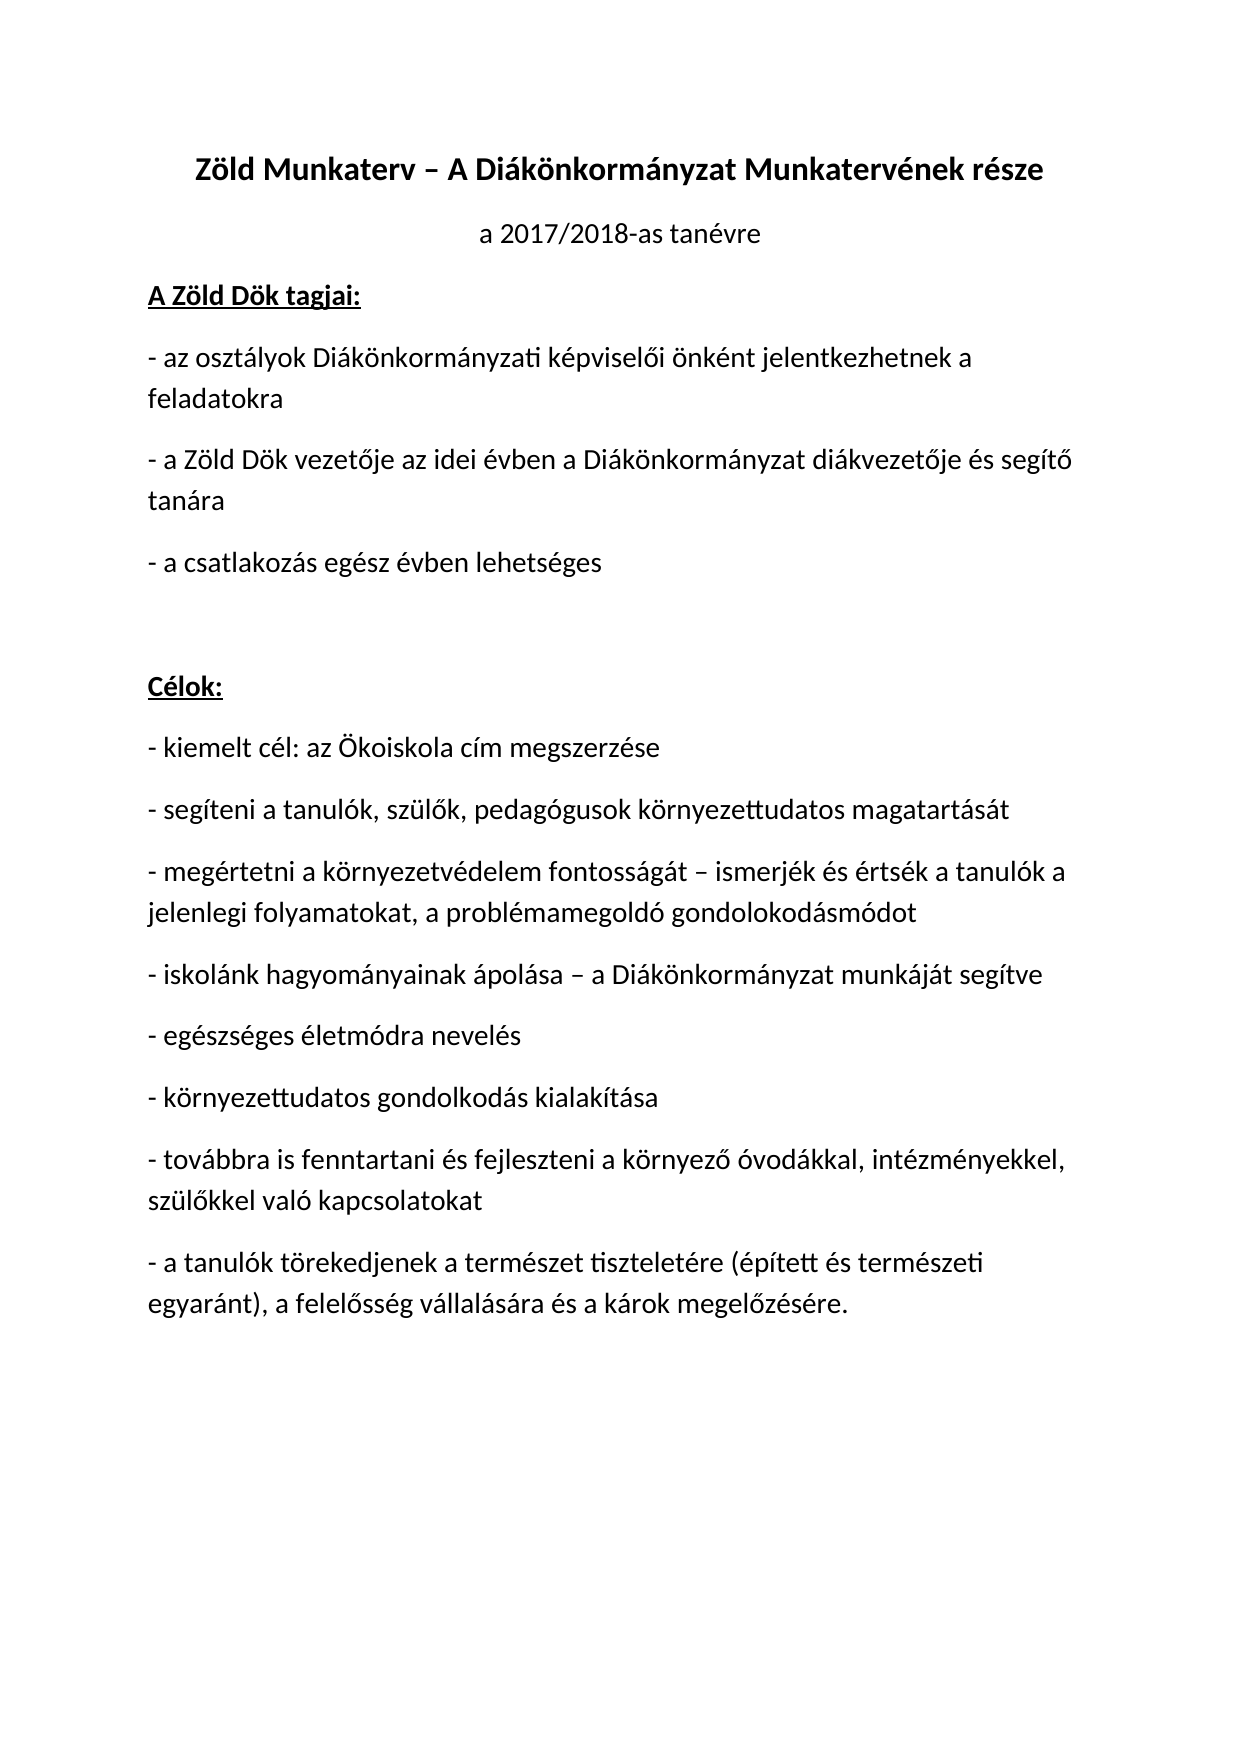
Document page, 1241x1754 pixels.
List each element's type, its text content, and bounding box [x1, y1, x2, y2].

text - a tanulók törekedjenek a természet tiszteletére (épített és természeti egyaránt), a felelősség vállalására és a károk megelőzésére. [148, 1244, 1093, 1320]
text Célok: [148, 668, 1093, 703]
text - a Zöld Dök vezetője az idei évben a Diákönkormányzat diákvezetője és segítő tanára [148, 441, 1093, 518]
text - környezettudatos gondolkodás kialakítása [148, 1079, 1093, 1115]
text A Zöld Dök tagjai: [148, 277, 1093, 313]
text a 2017/2018-as tanévre [148, 215, 1093, 251]
text - egészséges életmódra nevelés [148, 1017, 1093, 1053]
text - megértetni a környezetvédelem fontosságát – ismerjék és értsék a tanulók a jelenlegi folyamatokat, a problémamegoldó gondolokodásmódot [148, 853, 1093, 929]
text - a csatlakozás egész évben lehetséges [148, 544, 1093, 580]
text - az osztályok Diákönkormányzati képviselői önként jelentkezhetnek a feladatokra [148, 339, 1093, 415]
text - iskolánk hagyományainak ápolása – a Diákönkormányzat munkáját segítve [148, 956, 1093, 991]
text Zöld Munkaterv – A Diákönkormányzat Munkatervének része [148, 148, 1093, 188]
text - kiemelt cél: az Ökoiskola cím megszerzése [148, 729, 1093, 765]
text - segíteni a tanulók, szülők, pedagógusok környezettudatos magatartását [148, 791, 1093, 827]
text - továbbra is fenntartani és fejleszteni a környező óvodákkal, intézményekkel, szülőkkel való kapcsolatokat [148, 1141, 1093, 1218]
